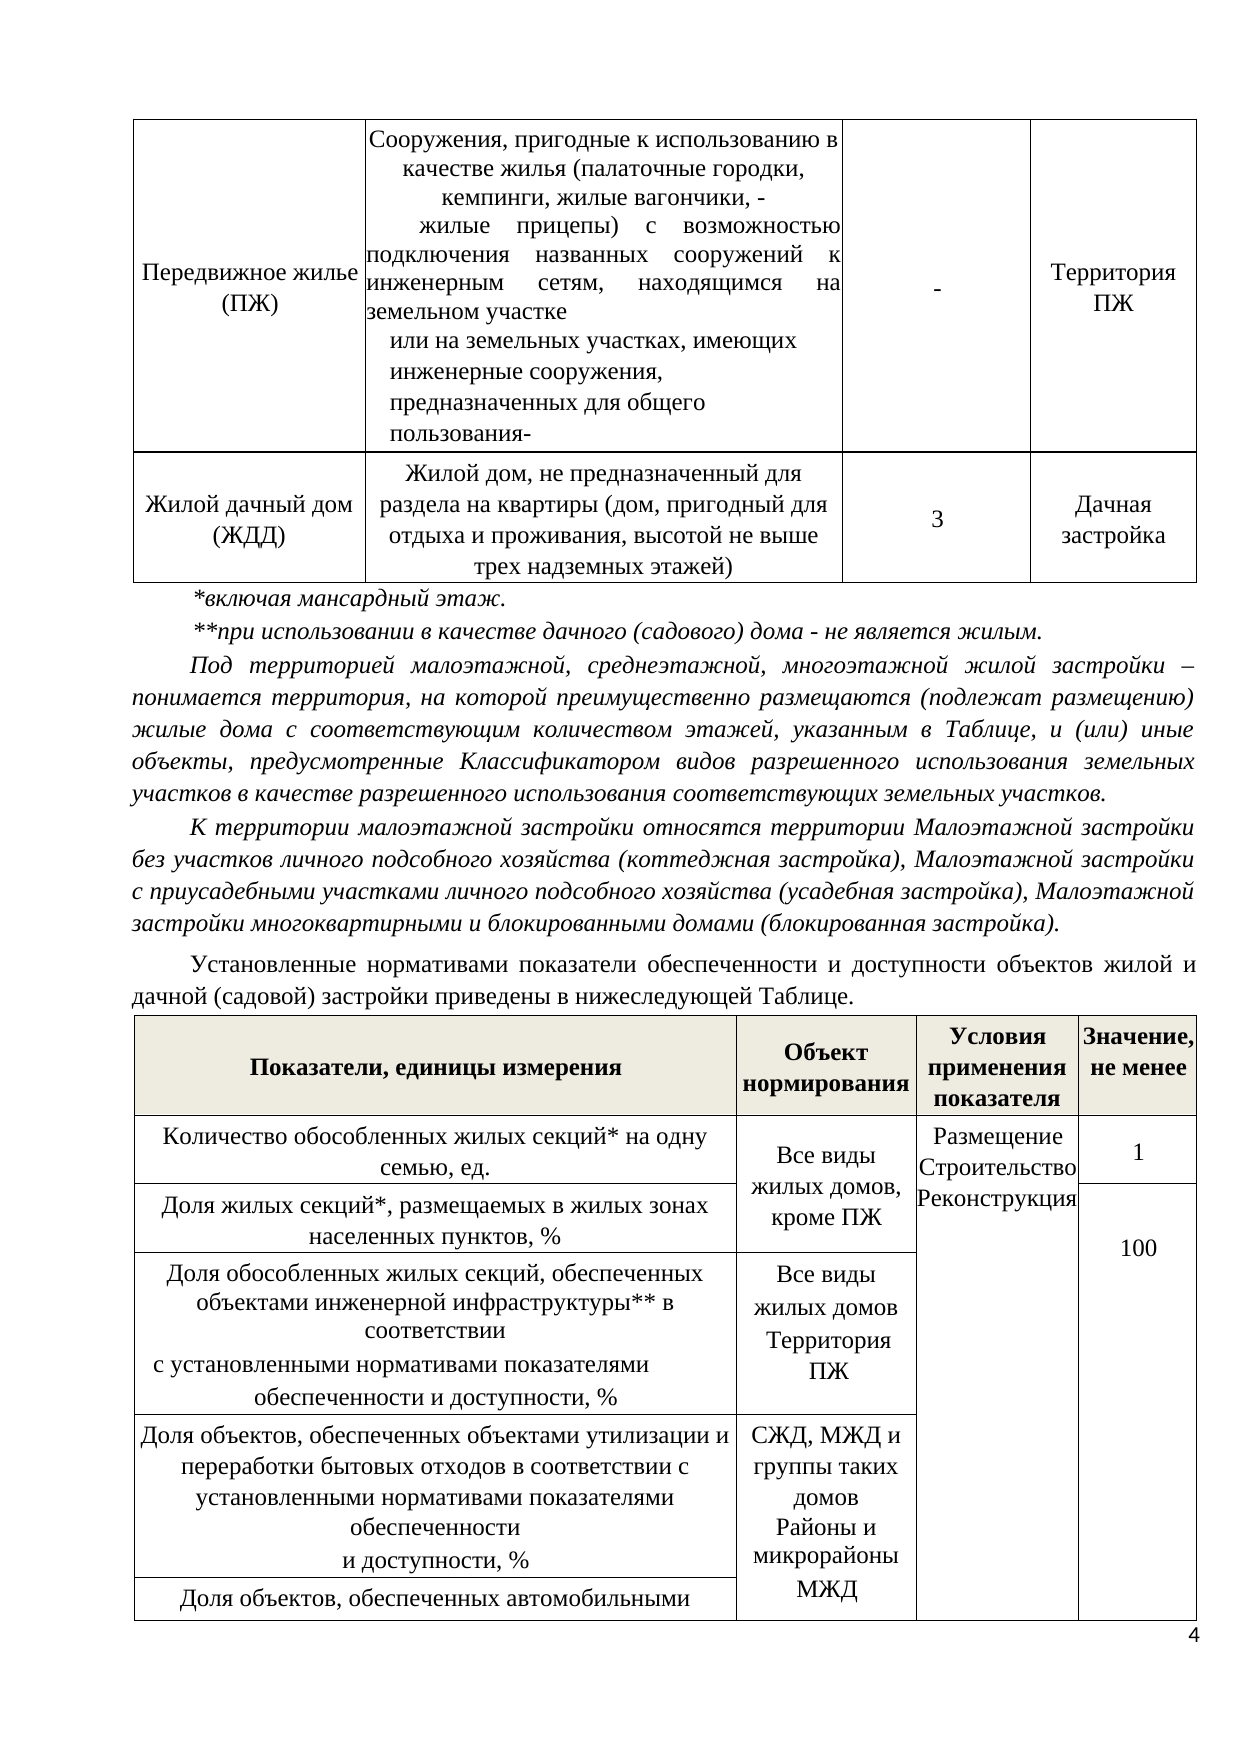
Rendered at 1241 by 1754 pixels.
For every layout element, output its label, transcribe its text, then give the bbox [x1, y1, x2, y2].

table_cell Доля объектов, обеспеченных объектами утилизации и переработки бытовых отходов в соответствии с установленными нормативами показателями обеспеченности и доступности, % [135, 1415, 736, 1577]
text Под территорией малоэтажной, среднеэтажной, многоэтажной жилой застройки – понимается территория, на которой преимущественно размещаются (подлежат размещению) жилые дома с соответствующим количеством этажей, указанным в Таблице, и (или) иные объекты, предусмотренные Классификатором видов разрешенного использования земельных участков в качестве разрешенного использования соответствующих земельных участков. [132, 650, 1197, 807]
table_header Показатели, единицы измерения [135, 1016, 736, 1114]
table_header Значение, не менее [1079, 1016, 1196, 1114]
text Установленные нормативами показатели обеспеченности и доступности объектов жилой и дачной (садовой) застройки приведены в нижеследующей Таблице. [132, 949, 1197, 1010]
table_cell Размещение Строительство Реконструкция [917, 1116, 1078, 1619]
table_cell Территория ПЖ [1031, 120, 1196, 451]
table_cell - [843, 120, 1030, 451]
table_cell Дачная застройка [1031, 453, 1196, 582]
table_cell Доля обособленных жилых секций, обеспеченных объектами инженерной инфраструктуры** в соответствии с установленными нормативами показателями обеспеченности и доступности, % [135, 1253, 736, 1413]
text **при использовании в качестве дачного (садового) дома - не является жилым. [192, 616, 1197, 645]
table_cell Жилой дачный дом (ЖДД) [134, 453, 365, 582]
text К территории малоэтажной застройки относятся территории Малоэтажной застройки без участков личного подсобного хозяйства (коттеджная застройка), Малоэтажной застройки с приусадебными участками личного подсобного хозяйства (усадебная застройка), Малоэтажной застройки многоквартирными и блокированными домами (блокированная застройка). [132, 812, 1197, 937]
table_header Объект нормирования [737, 1016, 916, 1114]
table_cell Жилой дом, не предназначенный для раздела на квартиры (дом, пригодный для отдыха и проживания, высотой не выше трех надземных этажей) [366, 453, 842, 582]
text *включая мансардный этаж. [192, 583, 1197, 612]
table_cell Все виды жилых домов, кроме ПЖ [737, 1116, 916, 1252]
table_cell 3 [843, 453, 1030, 582]
table_cell 1 [1079, 1116, 1196, 1183]
table_cell Доля жилых секций*, размещаемых в жилых зонах населенных пунктов, % [135, 1184, 736, 1252]
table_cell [135, 1578, 736, 1619]
table_cell Количество обособленных жилых секций* на одну семью, ед. [135, 1116, 736, 1183]
table_cell СЖД, МЖД и группы таких домов Районы и микрорайоны МЖД Территория ПЖ [737, 1415, 916, 1619]
table_cell 100 [1079, 1184, 1196, 1619]
table_cell Передвижное жилье (ПЖ) [134, 120, 365, 451]
table_cell Все виды жилых домов Территория ПЖ [737, 1253, 916, 1413]
table_cell Сооружения, пригодные к использованию в качестве жилья (палаточные городки, кемпинги, жилые вагончики, - жилые прицепы) с возможностью подключения названных сооружений к инженерным сетям, находящимся на земельном участке или на земельных участках, имеющих инженерные сооружения, предназначенных для общего пользования- [366, 120, 842, 451]
table_header Условия применения показателя [917, 1016, 1078, 1114]
